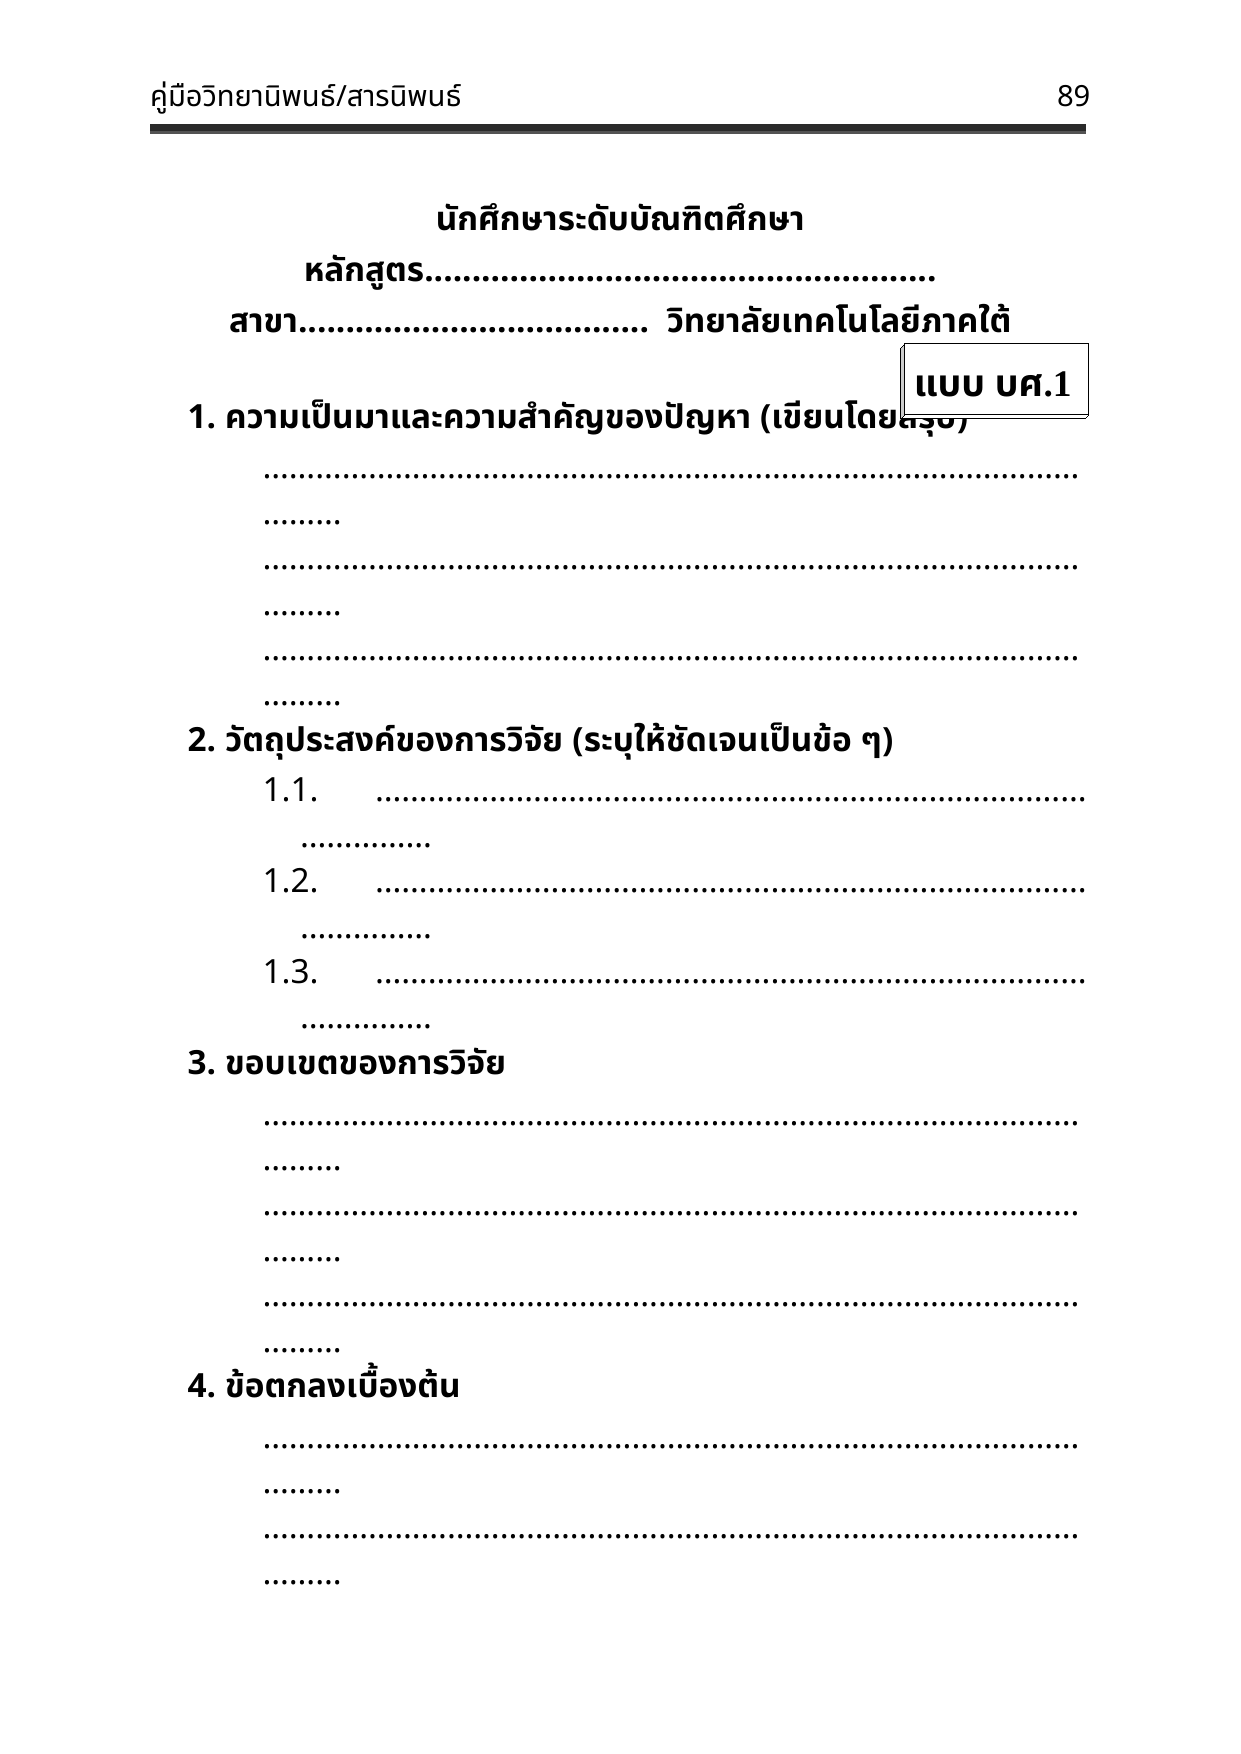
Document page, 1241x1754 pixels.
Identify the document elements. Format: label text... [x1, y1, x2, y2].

list …………………………………………………………………………………… [262, 857, 1090, 948]
text ………………………………………………………………………………………… [262, 1271, 1090, 1362]
list …………………………………………………………………………………… [262, 766, 1090, 857]
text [262, 1503, 1090, 1594]
list ขอบเขตของการวิจัย [187, 1039, 1090, 1089]
list …………………………………………………………………………………… [262, 948, 1090, 1039]
text ………………………………………………………………………………………… [262, 625, 1090, 716]
text ………………………………………………………………………………………… [262, 443, 1090, 534]
list วัตถุประสงค์ของการวิจัย (ระบุให้ชัดเจนเป็นข้อ ๆ) [187, 716, 1090, 766]
text นักศึกษาระดับบัณฑิตศึกษา หลักสูตร...................................................... [150, 195, 1090, 296]
list ข้อตกลงเบื้องต้น [187, 1362, 1090, 1412]
list ความเป็นมาและความสำคัญของปัญหา (เขียนโดยสรุป) [187, 392, 1090, 443]
text ………………………………………………………………………………………… [262, 1089, 1090, 1180]
text สาขา..................................... วิทยาลัยเทคโนโลยีภาคใต้ [150, 296, 1090, 347]
text ………………………………………………………………………………………… [262, 534, 1090, 625]
text ………………………………………………………………………………………… [262, 1412, 1090, 1503]
text ………………………………………………………………………………………… [262, 1180, 1090, 1271]
